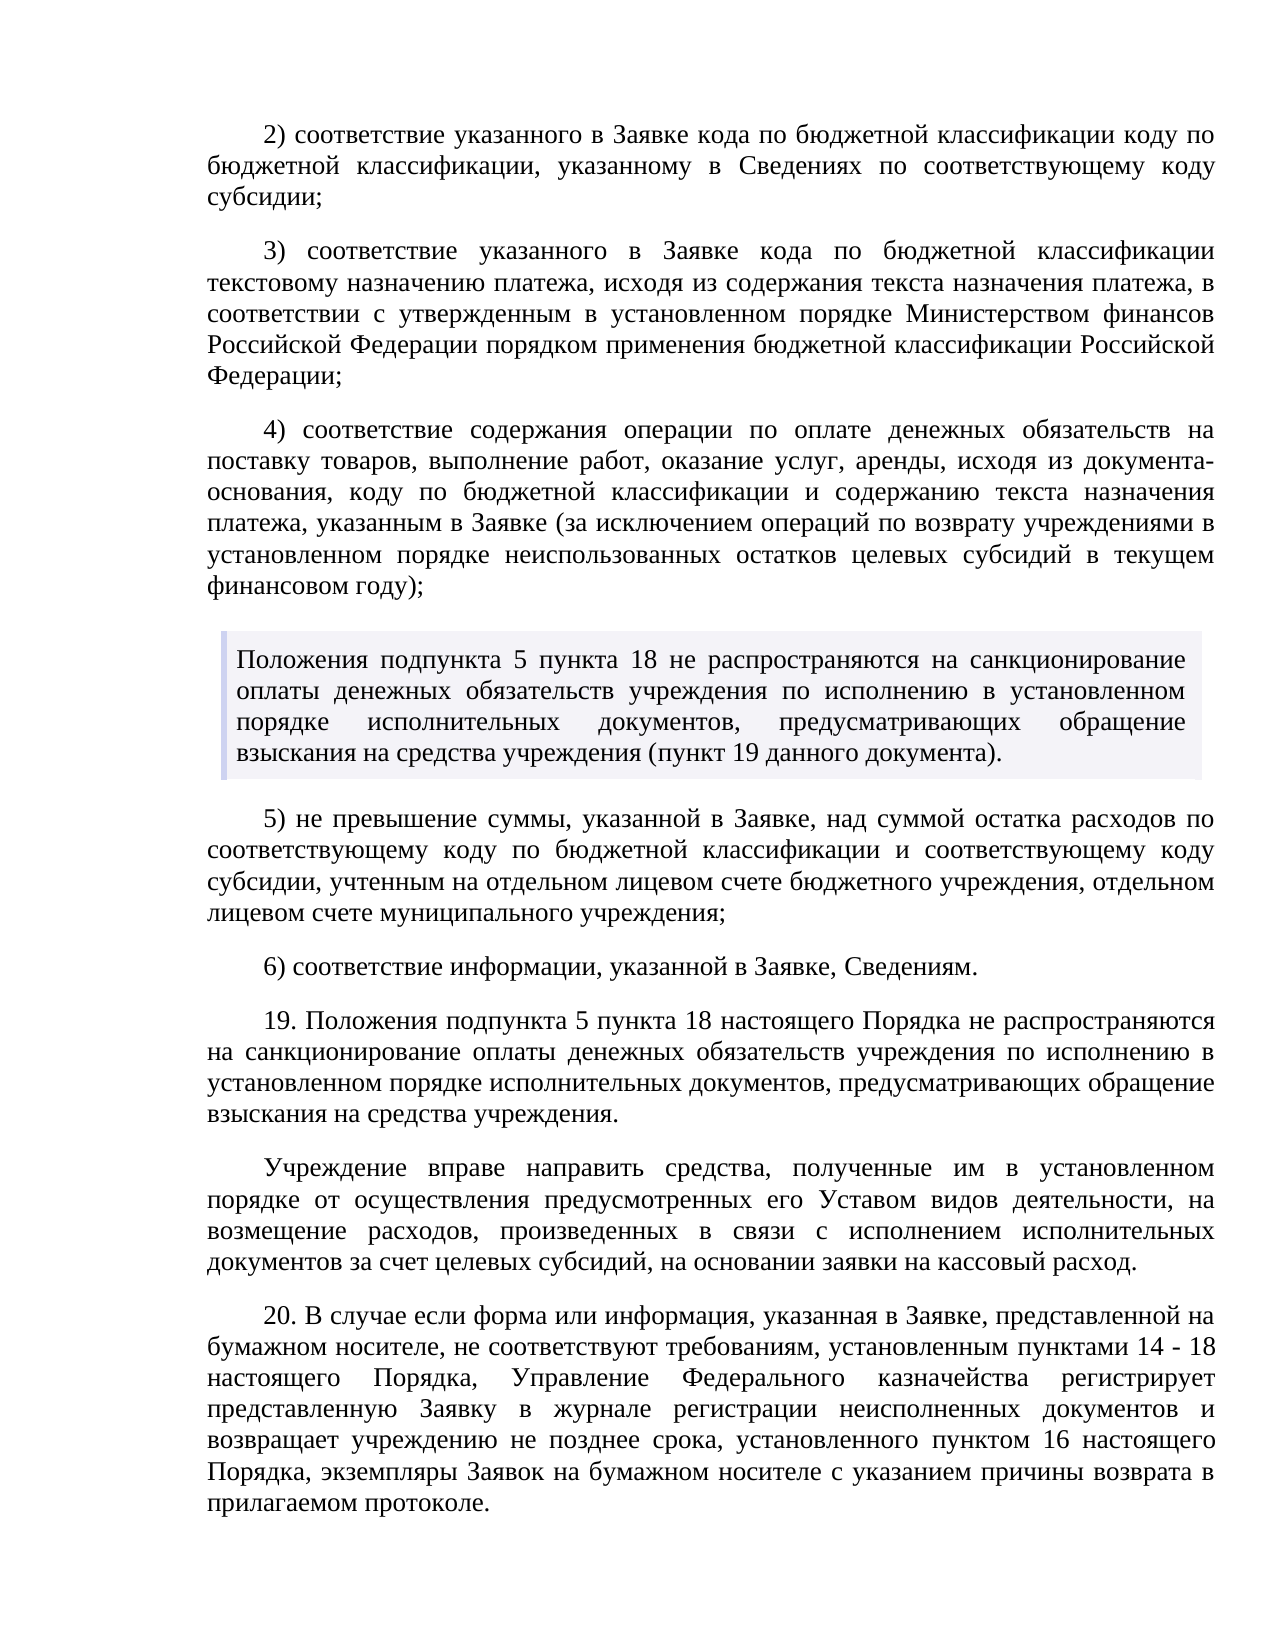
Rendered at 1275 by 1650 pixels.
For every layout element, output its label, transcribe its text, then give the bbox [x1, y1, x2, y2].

text 3) соответствие указанного в Заявке кода по бюджетной классификации текстовому назначению платежа, исходя из содержания текста назначения платежа, в соответствии с утвержденным в установленном порядке Министерством финансов Российской Федерации порядком применения бюджетной классификации Российской Федерации; [207, 234, 1216, 390]
table_header Положения подпункта 5 пункта 18 не распространяются на санкционирование оплаты денежных обязательств учреждения по исполнению в установленном порядке исполнительных документов, предусматривающих обращение взыскания на средства учреждения (пункт 19 данного документа). [227, 631, 1195, 779]
text 5) не превышение суммы, указанной в Заявке, над суммой остатка расходов по соответствующему коду по бюджетной классификации и соответствующему коду субсидии, учтенным на отдельном лицевом счете бюджетного учреждения, отдельном лицевом счете муниципального учреждения; [207, 802, 1216, 927]
text Учреждение вправе направить средства, полученные им в установленном порядке от осуществления предусмотренных его Уставом видов деятельности, на возмещение расходов, произведенных в связи с исполнением исполнительных документов за счет целевых субсидий, на основании заявки на кассовый расход. [207, 1152, 1216, 1276]
text 4) соответствие содержания операции по оплате денежных обязательств на поставку товаров, выполнение работ, оказание услуг, аренды, исходя из документа-основания, коду по бюджетной классификации и содержанию текста назначения платежа, указанным в Заявке (за исключением операций по возврату учреждениями в установленном порядке неиспользованных остатков целевых субсидий в текущем финансовом году); [207, 413, 1216, 600]
text 6) соответствие информации, указанной в Заявке, Сведениям. [207, 950, 1216, 981]
text 2) соответствие указанного в Заявке кода по бюджетной классификации коду по бюджетной классификации, указанному в Сведениях по соответствующему коду субсидии; [207, 118, 1216, 212]
text 20. В случае если форма или информация, указанная в Заявке, представленной на бумажном носителе, не соответствуют требованиям, установленным пунктами 14 - 18 настоящего Порядка, Управление Федерального казначейства регистрирует представленную Заявку в журнале регистрации неисполненных документов и возвращает учреждению не позднее срока, установленного пунктом 16 настоящего Порядка, экземпляры Заявок на бумажном носителе с указанием причины возврата в прилагаемом протоколе. [207, 1299, 1216, 1517]
text 19. Положения подпункта 5 пункта 18 настоящего Порядка не распространяются на санкционирование оплаты денежных обязательств учреждения по исполнению в установленном порядке исполнительных документов, предусматривающих обращение взыскания на средства учреждения. [207, 1004, 1216, 1129]
